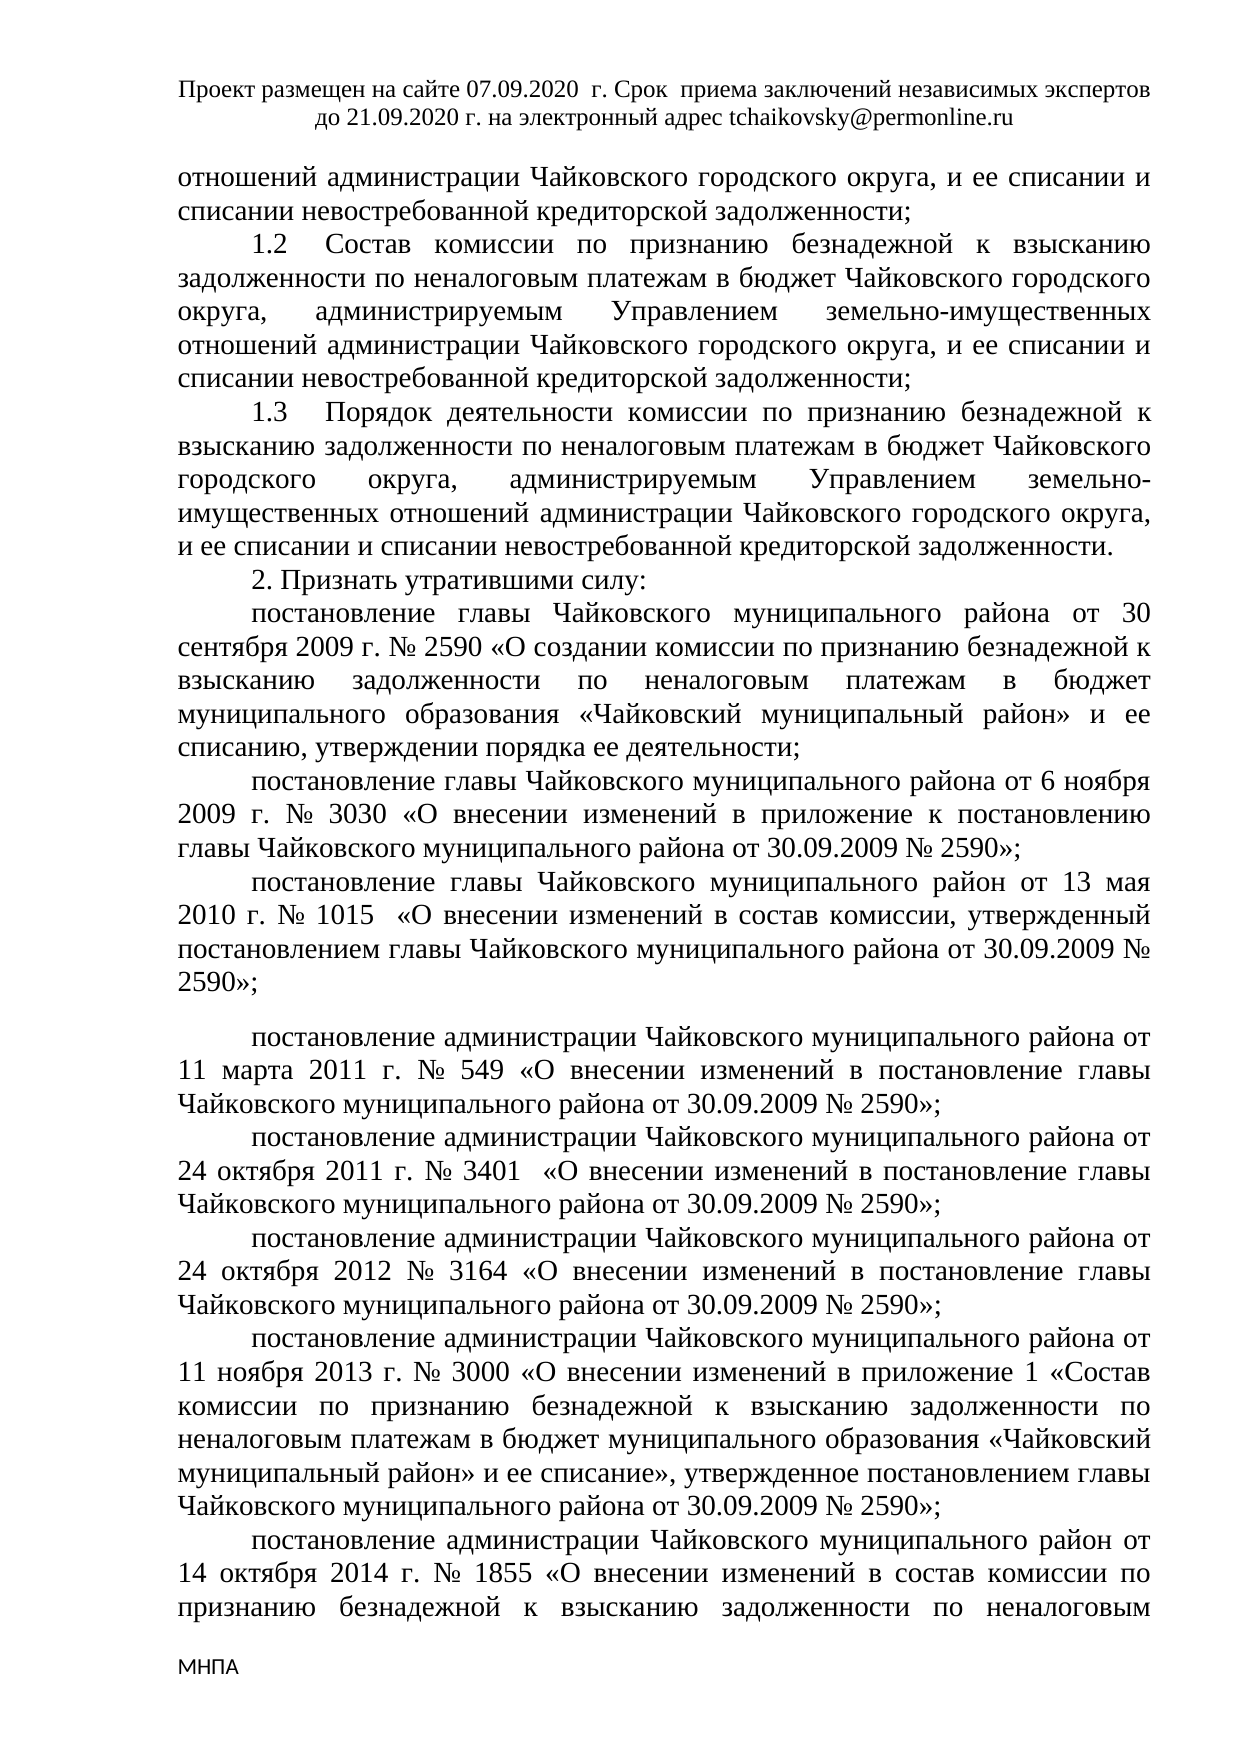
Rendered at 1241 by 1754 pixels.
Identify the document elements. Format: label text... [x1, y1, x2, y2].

text постановление администрации Чайковского муниципального района от 24 октября 2012 № 3164 «О внесении изменений в постановление главы Чайковского муниципального района от 30.09.2009 № 2590»; [177, 1220, 1152, 1321]
text постановление главы Чайковского муниципального район от 13 мая 2010 г. № 1015 «О внесении изменений в состав комиссии, утвержденный постановлением главы Чайковского муниципального района от 30.09.2009 № 2590»; [177, 864, 1152, 998]
list Порядок деятельности комиссии по признанию безнадежной к взысканию задолженности по неналоговым платежам в бюджет Чайковского городского округа, администрируемым Управлением земельно-имущественных отношений администрации Чайковского городского округа, и ее списании и списании невостребованной кредиторской задолженности. [177, 394, 1152, 562]
list Состав комиссии по признанию безнадежной к взысканию задолженности по неналоговым платежам в бюджет Чайковского городского округа, администрируемым Управлением земельно-имущественных отношений администрации Чайковского городского округа, и ее списании и списании невостребованной кредиторской задолженности; [177, 226, 1152, 394]
text постановление администрации Чайковского муниципального района от 11 марта 2011 г. № 549 «О внесении изменений в постановление главы Чайковского муниципального района от 30.09.2009 № 2590»; [177, 1019, 1152, 1119]
text постановление администрации Чайковского муниципального района от 24 октября 2011 г. № 3401 «О внесении изменений в постановление главы Чайковского муниципального района от 30.09.2009 № 2590»; [177, 1119, 1152, 1220]
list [177, 159, 1152, 226]
text 2. Признать утратившими силу: [177, 562, 1152, 595]
text постановление главы Чайковского муниципального района от 30 сентября 2009 г. № 2590 «О создании комиссии по признанию безнадежной к взысканию задолженности по неналоговым платежам в бюджет муниципального образования «Чайковский муниципальный район» и ее списанию, утверждении порядка ее деятельности; [177, 595, 1152, 763]
text постановление администрации Чайковского муниципального района от 11 ноября 2013 г. № 3000 «О внесении изменений в приложение 1 «Состав комиссии по признанию безнадежной к взысканию задолженности по неналоговым платежам в бюджет муниципального образования «Чайковский муниципальный район» и ее списание», утвержденное постановлением главы Чайковского муниципального района от 30.09.2009 № 2590»; [177, 1321, 1152, 1522]
text постановление главы Чайковского муниципального района от 6 ноября 2009 г. № 3030 «О внесении изменений в приложение к постановлению главы Чайковского муниципального района от 30.09.2009 № 2590»; [177, 763, 1152, 864]
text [177, 1522, 1152, 1622]
